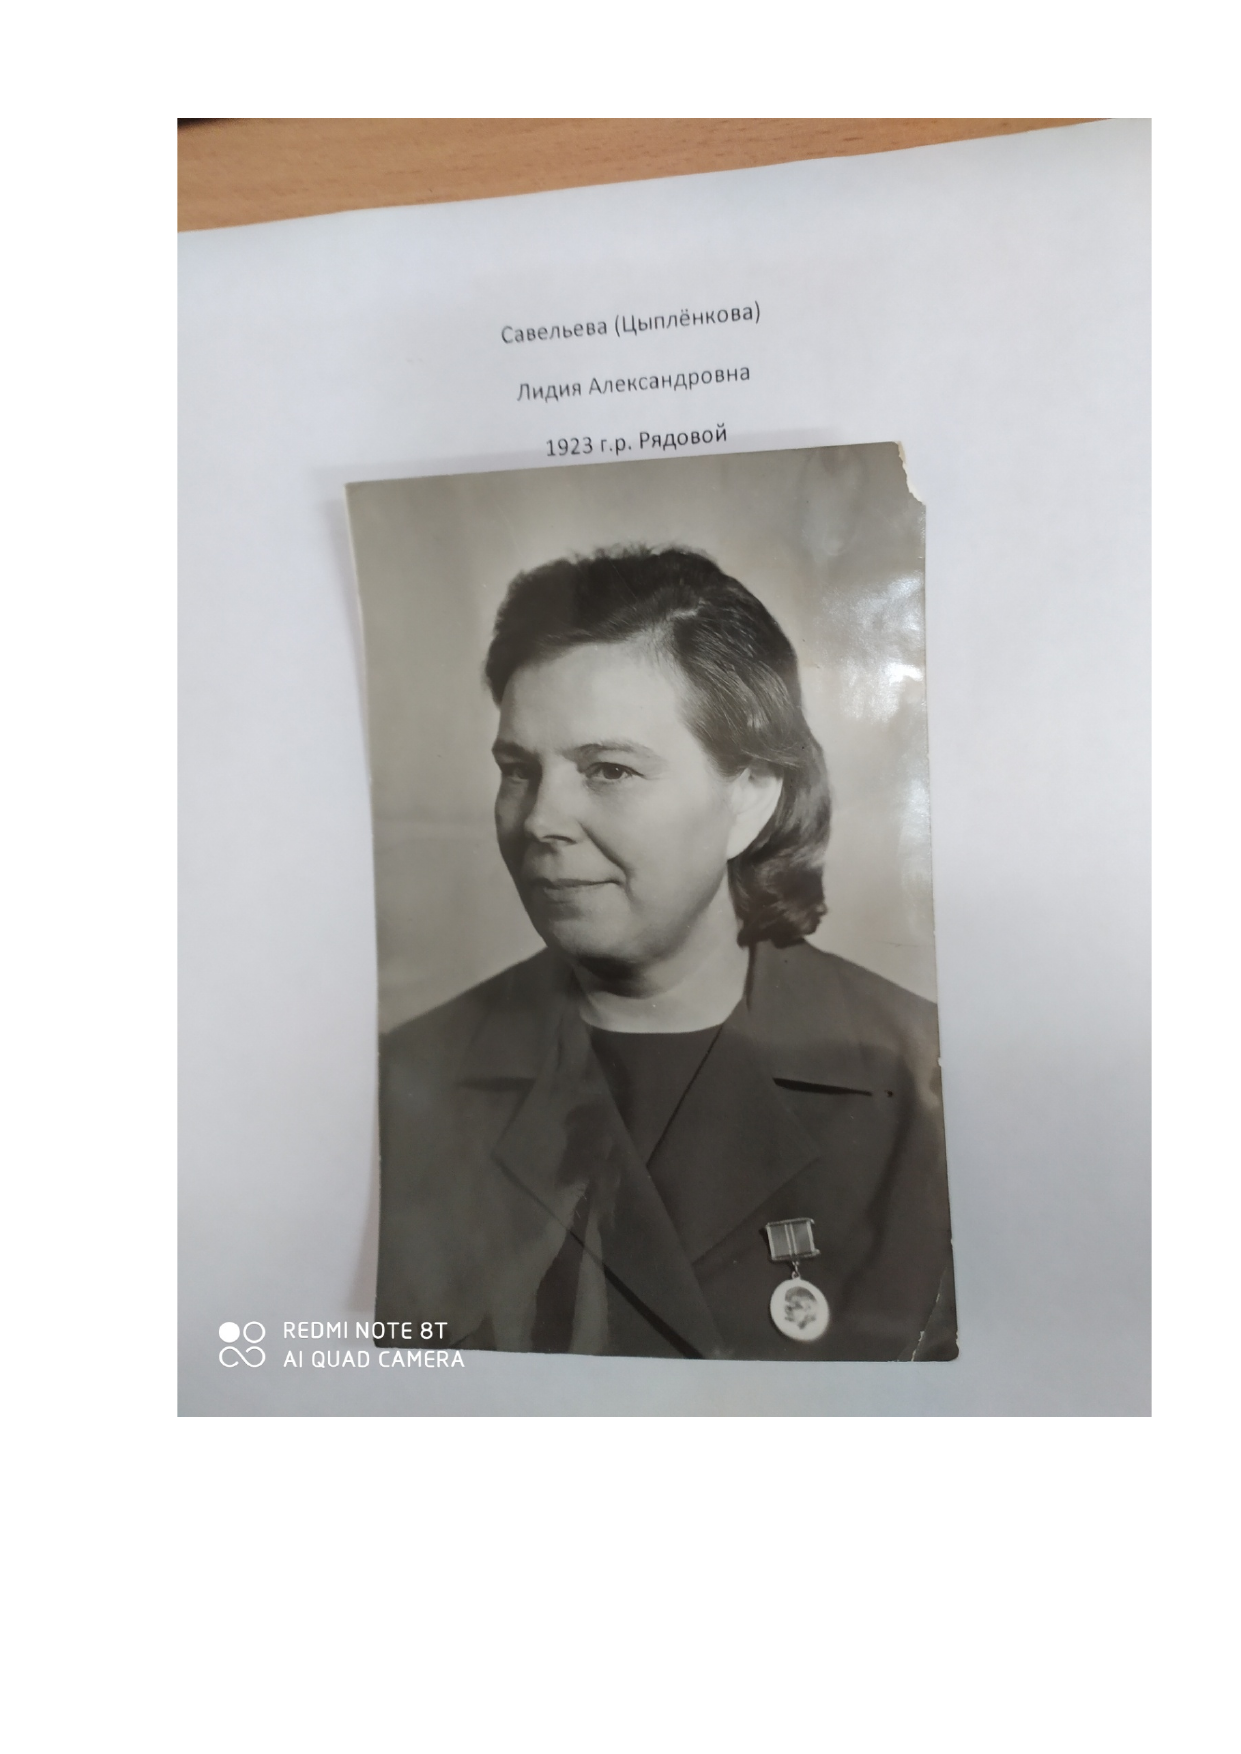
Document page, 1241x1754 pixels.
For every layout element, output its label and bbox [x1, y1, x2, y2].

picture [177, 118, 1152, 1417]
